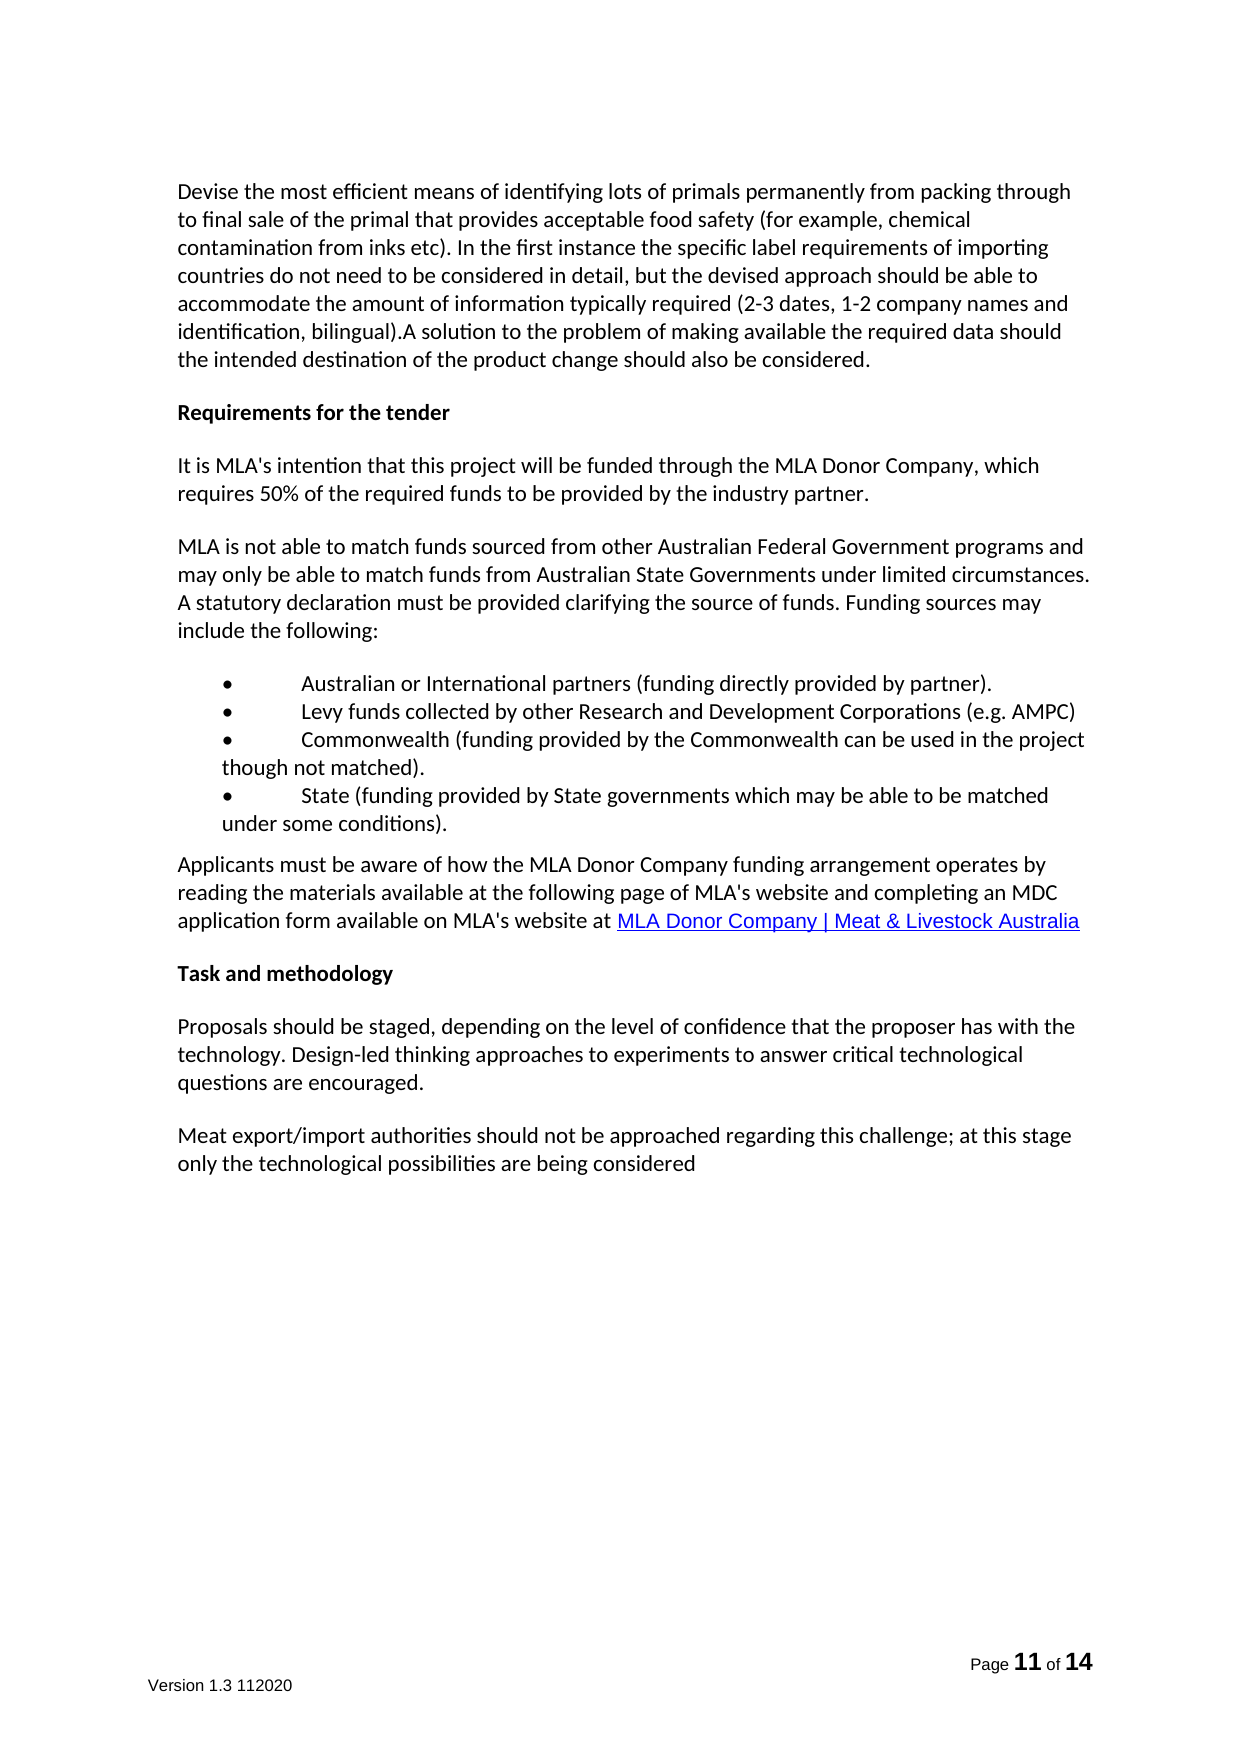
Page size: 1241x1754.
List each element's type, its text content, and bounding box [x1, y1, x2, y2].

text Meat export/import authorities should not be approached regarding this challenge; at this stage only the technological possibilities are being considered [177, 1121, 1092, 1177]
list Levy funds collected by other Research and Development Corporations (e.g. AMPC) [222, 697, 1092, 726]
list Australian or International partners (funding directly provided by partner). [222, 669, 1092, 697]
text MLA is not able to match funds sourced from other Australian Federal Government programs and may only be able to match funds from Australian State Governments under limited circumstances. A statutory declaration must be provided clarifying the source of funds. Funding sources may include the following: [177, 532, 1092, 644]
text It is MLA's intention that this project will be funded through the MLA Donor Company, which requires 50% of the required funds to be provided by the industry partner. [177, 451, 1092, 507]
text Proposals should be staged, depending on the level of confidence that the proposer has with the technology. Design-led thinking approaches to experiments to answer critical technological questions are encouraged. [177, 1012, 1092, 1096]
text Task and methodology [177, 959, 1092, 987]
text Applicants must be aware of how the MLA Donor Company funding arrangement operates by reading the materials available at the following page of MLA's website and completing an MDC application form available on MLA's website at MLA Donor Company | Meat & Livestock Australia [177, 850, 1092, 934]
list State (funding provided by State governments which may be able to be matched under some conditions). [222, 782, 1092, 838]
text Devise the most efficient means of identifying lots of primals permanently from packing through to final sale of the primal that provides acceptable food safety (for example, chemical contamination from inks etc). In the first instance the specific label requirements of importing countries do not need to be considered in detail, but the devised approach should be able to accommodate the amount of information typically required (2-3 dates, 1-2 company names and identification, bilingual).A solution to the problem of making available the required data should the intended destination of the product change should also be considered. [177, 177, 1092, 373]
list Commonwealth (funding provided by the Commonwealth can be used in the project though not matched). [222, 726, 1092, 782]
text Requirements for the tender [177, 398, 1092, 426]
